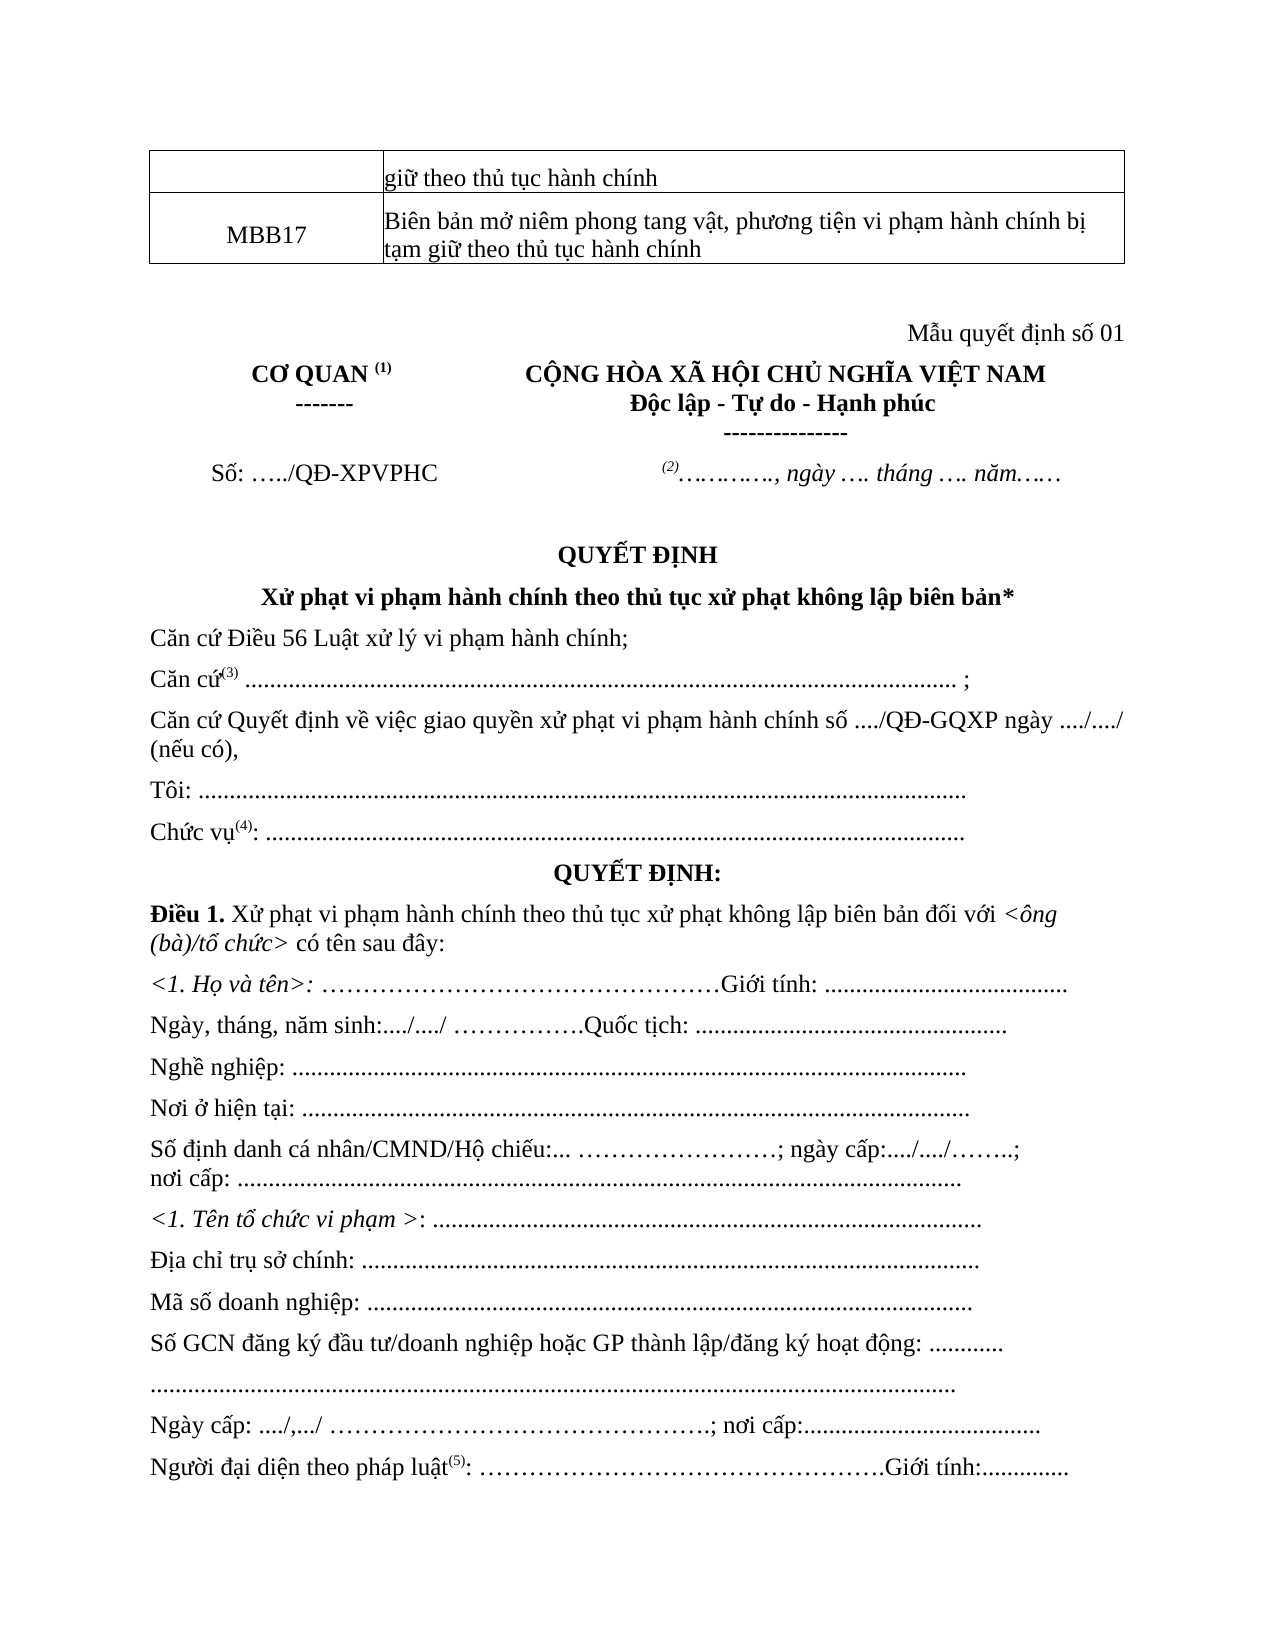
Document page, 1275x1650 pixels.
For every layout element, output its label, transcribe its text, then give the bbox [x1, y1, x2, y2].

text Mã số doanh nghiệp: ................................................................................................. [150, 1287, 1125, 1316]
text Tôi: ........................................................................................................................... [150, 776, 1125, 804]
text <1. Tên tổ chức vi phạm >: ........................................................................................ [150, 1204, 1125, 1233]
text Chức vụ(4): ................................................................................................................ [150, 817, 1125, 846]
text Số định danh cá nhân/CMND/Hộ chiếu:... ……………………; ngày cấp:..../..../……..; nơi cấp: .................................................................................................................... [150, 1134, 1125, 1192]
text Ngày, tháng, năm sinh:..../..../ …………….Quốc tịch: .................................................. [150, 1011, 1125, 1039]
text Số GCN đăng ký đầu tư/doanh nghiệp hoặc GP thành lập/đăng ký hoạt động: ............ [150, 1328, 1125, 1357]
text Người đại diện theo pháp luật(5): ………………………………………….Giới tính:.............. [150, 1452, 1125, 1481]
text QUYẾT ĐỊNH [150, 541, 1125, 569]
text Ngày cấp: ..../,.../ ……………………………………….; nơi cấp:...................................... [150, 1411, 1125, 1439]
text ................................................................................................................................. [150, 1369, 1125, 1398]
text Nghề nghiệp: ............................................................................................................ [150, 1052, 1125, 1081]
text Căn cứ Điều 56 Luật xử lý vi phạm hành chính; [150, 623, 1125, 652]
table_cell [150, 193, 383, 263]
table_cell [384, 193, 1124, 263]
text Điều 1. Xử phạt vi phạm hành chính theo thủ tục xử phạt không lập biên bản đối với <ông (bà)/tổ chức> có tên sau đây: [150, 899, 1125, 957]
text Địa chỉ trụ sở chính: ................................................................................................... [150, 1246, 1125, 1274]
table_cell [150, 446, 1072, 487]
text Căn cứ(3) .................................................................................................................. ; [150, 664, 1125, 693]
text Căn cứ Quyết định về việc giao quyền xử phạt vi phạm hành chính số ..../QĐ-GQXP ngày ..../..../ (nếu có), [150, 706, 1125, 763]
text QUYẾT ĐỊNH: [150, 858, 1125, 887]
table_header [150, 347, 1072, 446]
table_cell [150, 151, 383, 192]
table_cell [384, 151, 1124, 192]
text Mẫu quyết định số 01 [150, 318, 1125, 347]
text Xử phạt vi phạm hành chính theo thủ tục xử phạt không lập biên bản* [150, 582, 1125, 611]
text <1. Họ và tên>: …………………………………………Giới tính: ....................................... [150, 969, 1125, 998]
text Nơi ở hiện tại: ........................................................................................................... [150, 1093, 1125, 1122]
